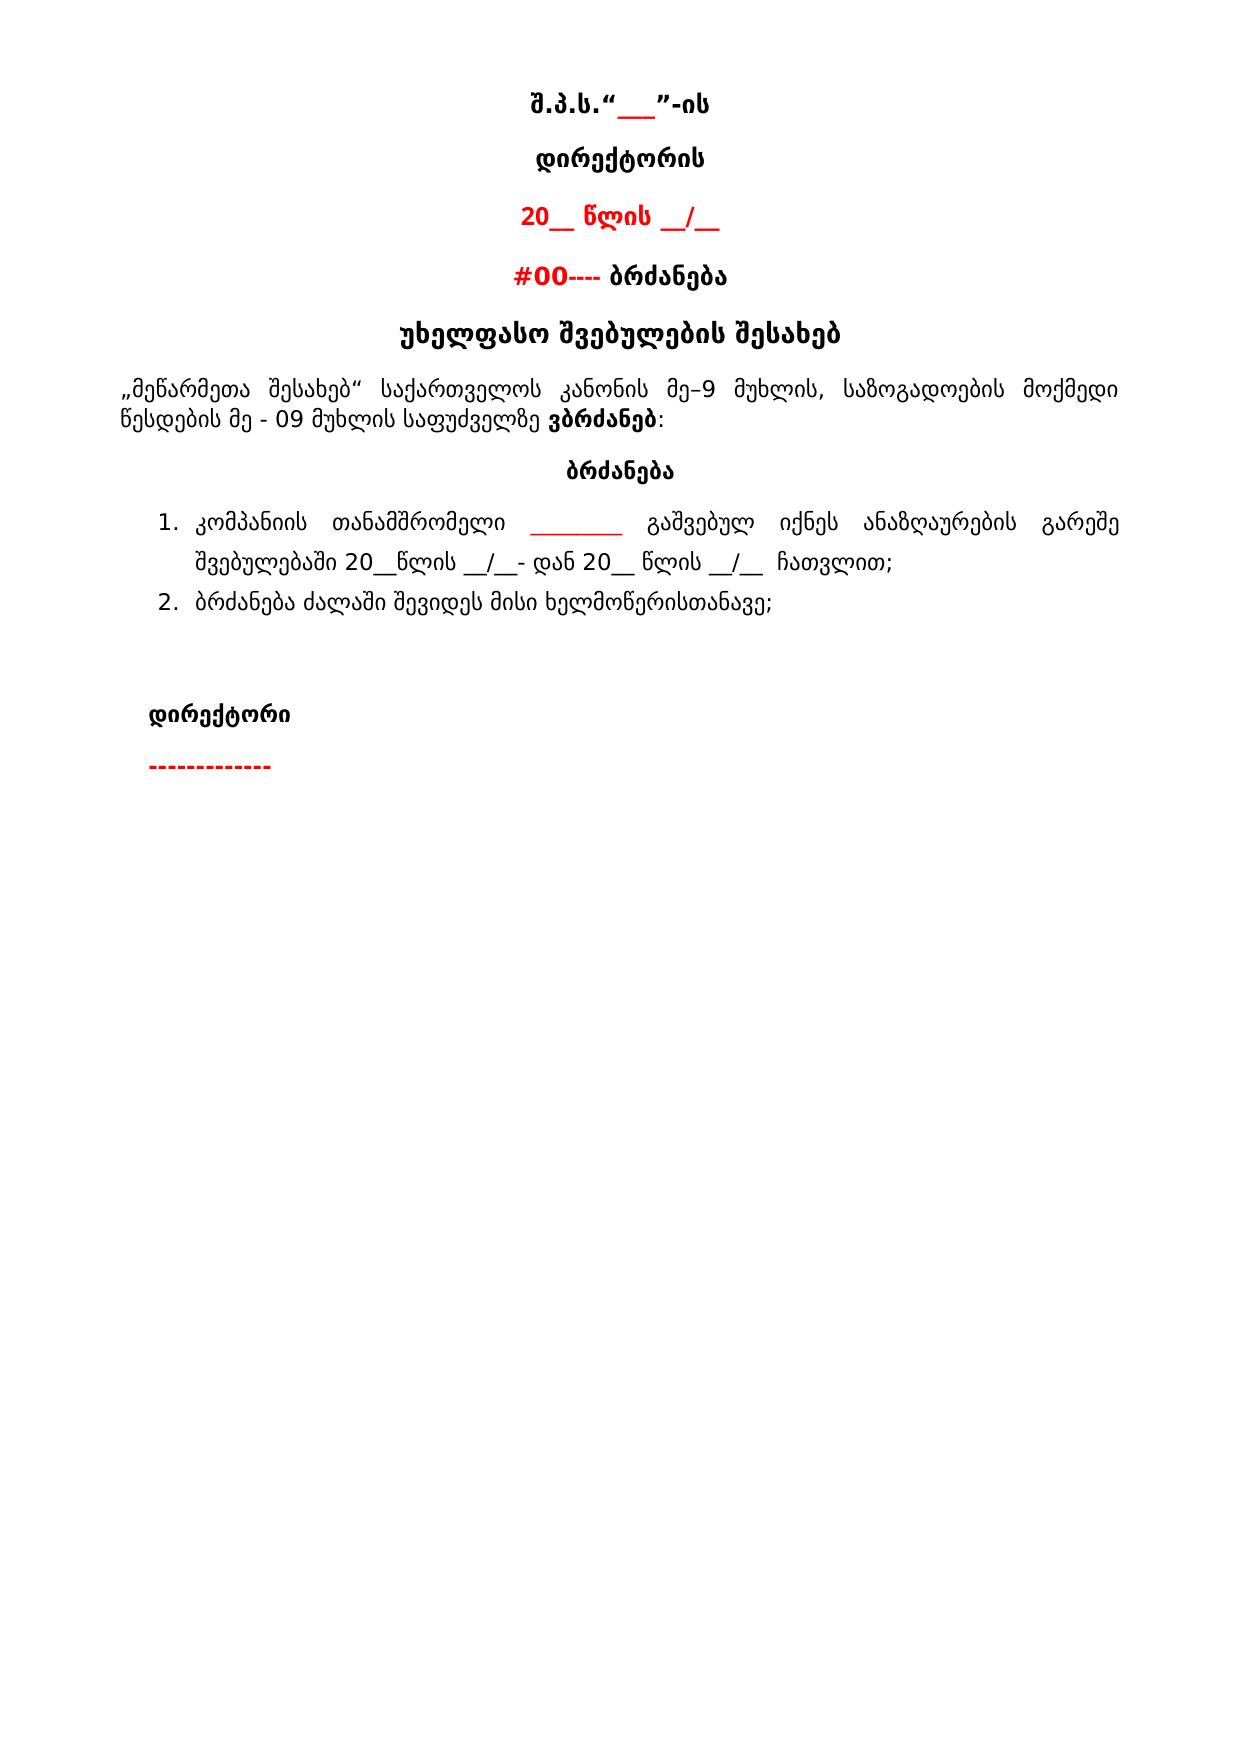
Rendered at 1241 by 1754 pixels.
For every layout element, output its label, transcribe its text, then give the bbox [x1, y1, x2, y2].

text ბრძანება [120, 458, 1120, 484]
text დირექტორის [120, 144, 1120, 173]
text 20__ წლის __/__ [120, 199, 1120, 233]
text შ.პ.ს.“___”-ის [120, 90, 1120, 119]
text უხელფასო შვებულების შესახებ [120, 319, 1120, 350]
list ბრძანება ძალაში შევიდეს მისი ხელმოწერისთანავე; [157, 589, 1120, 616]
list კომპანიის თანამშრომელი ________ გაშვებულ იქნეს ანაზღაურების გარეშე შვებულებაში 20__წლის __/__- დან 20__ წლის __/__ ჩათვლით; [157, 509, 1120, 576]
text ------------- [148, 753, 1120, 780]
text დირექტორი [148, 702, 1120, 728]
text #00---- ბრძანება [120, 259, 1120, 293]
text „მეწარმეთა შესახებ“ საქართველოს კანონის მე–9 მუხლის, საზოგადოების მოქმედი წესდების მე - 09 მუხლის საფუძველზე ვბრძანებ: [120, 376, 1120, 433]
